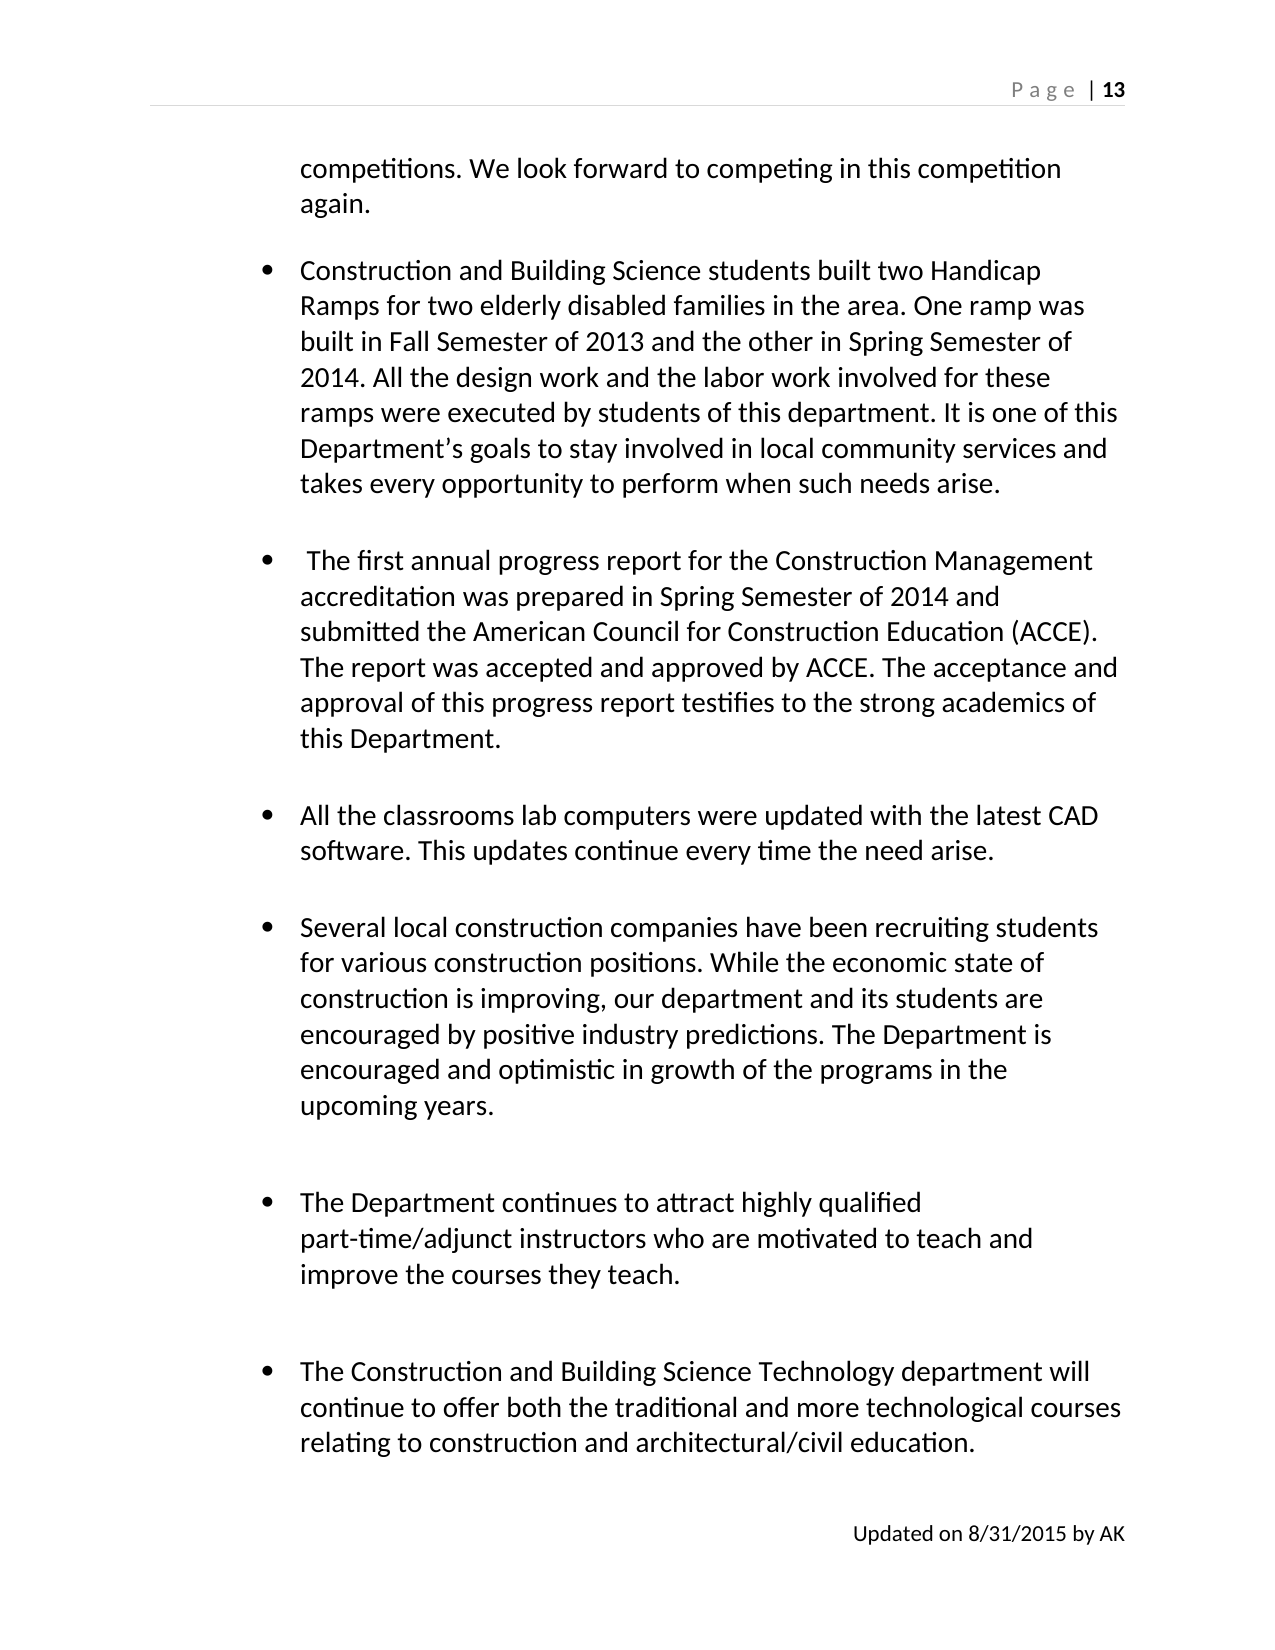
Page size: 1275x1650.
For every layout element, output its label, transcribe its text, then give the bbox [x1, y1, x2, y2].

list All the classrooms lab computers were updated with the latest CAD software. This updates continue every time the need arise. [262, 797, 1125, 868]
list Several local construction companies have been recruiting students for various construction positions. While the economic state of construction is improving, our department and its students are encouraged by positive industry predictions. The Department is encouraged and optimistic in growth of the programs in the upcoming years. [262, 909, 1125, 1123]
list Construction and Building Science students built two Handicap Ramps for two elderly disabled families in the area. One ramp was built in Fall Semester of 2013 and the other in Spring Semester of 2014. All the design work and the labor work involved for these ramps were executed by students of this department. It is one of this Department’s goals to stay involved in local community services and takes every opportunity to perform when such needs arise. [262, 252, 1125, 501]
list The first annual progress report for the Construction Management accreditation was prepared in Spring Semester of 2014 and submitted the American Council for Construction Education (ACCE). The report was accepted and approved by ACCE. The acceptance and approval of this progress report testifies to the strong academics of this Department. [262, 542, 1125, 756]
list The Construction and Building Science Technology department will continue to offer both the traditional and more technological courses relating to construction and architectural/civil education. [262, 1353, 1125, 1460]
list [262, 150, 1125, 221]
list The Department continues to attract highly qualified part-time/adjunct instructors who are motivated to teach and improve the courses they teach. [262, 1184, 1125, 1291]
